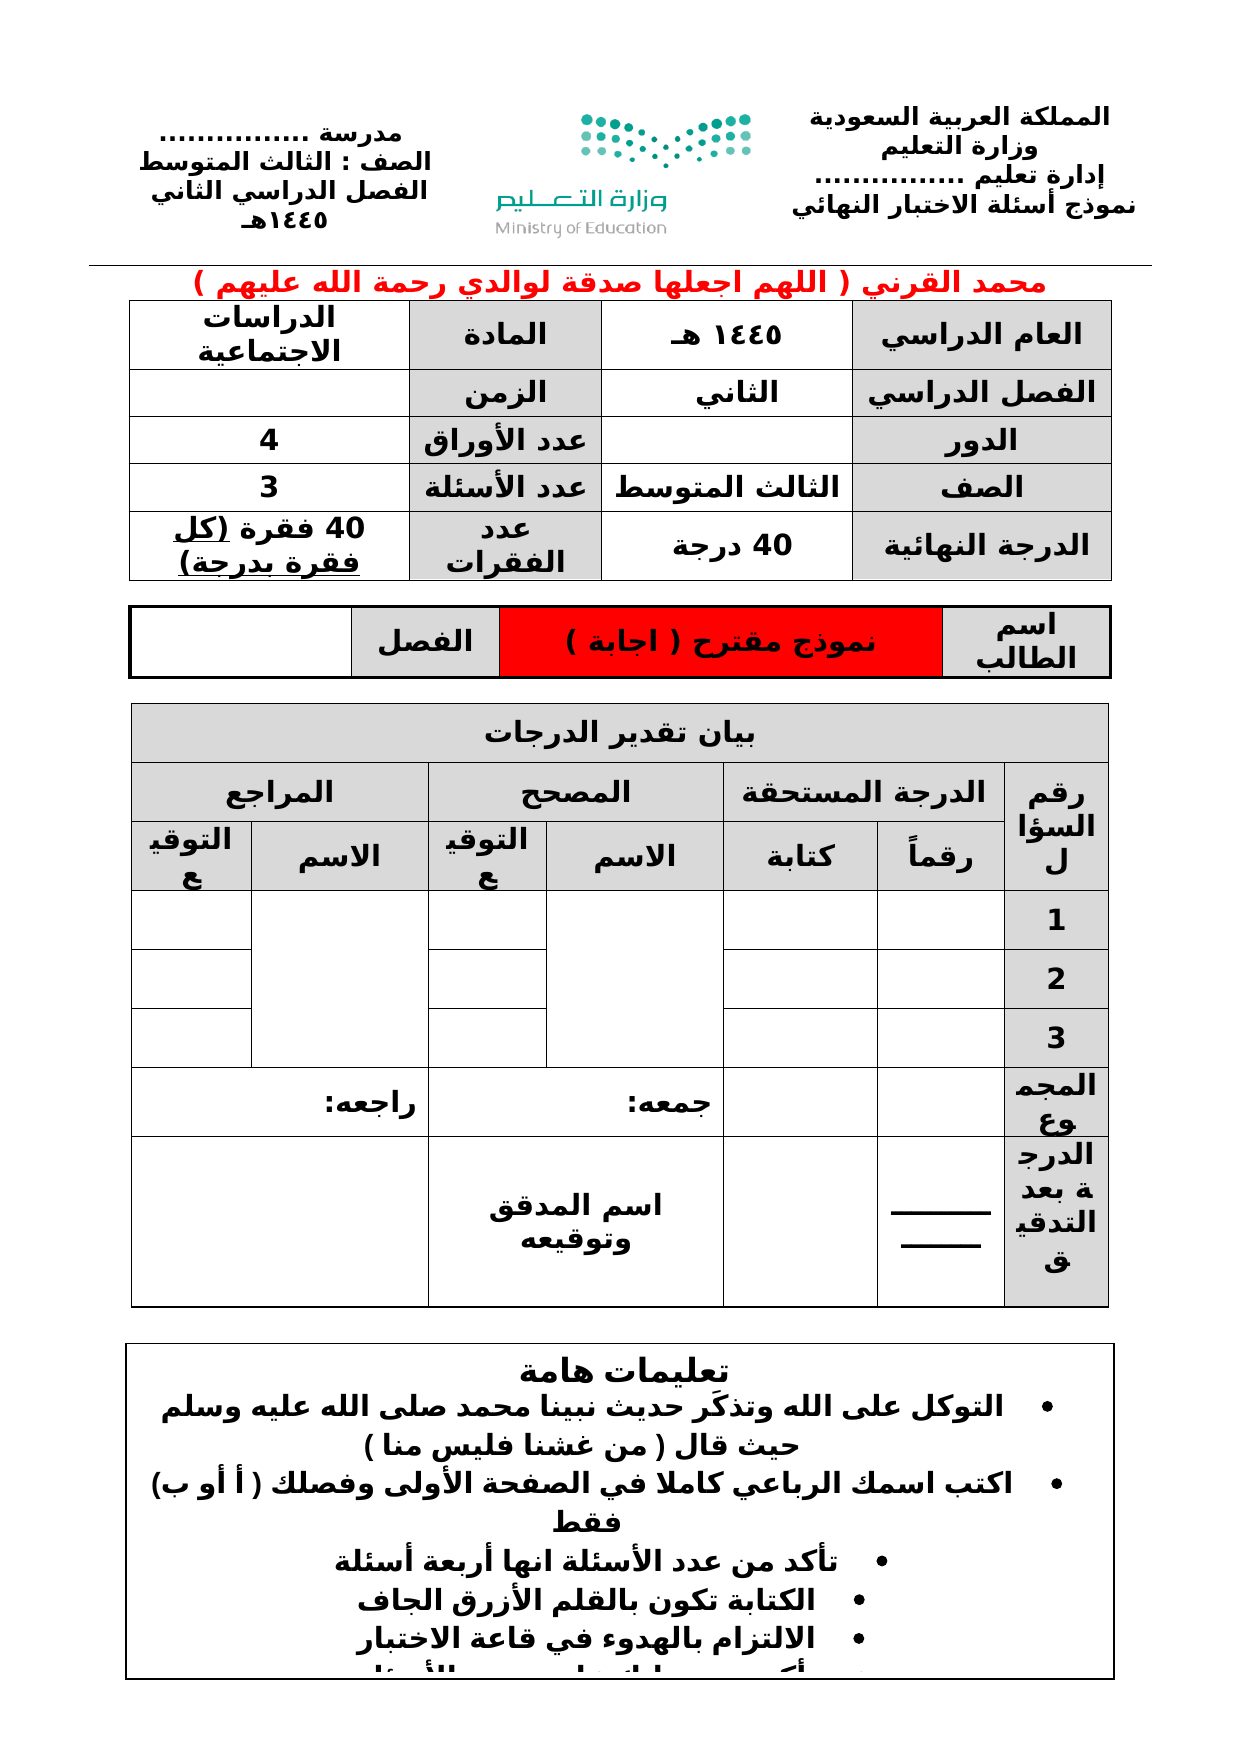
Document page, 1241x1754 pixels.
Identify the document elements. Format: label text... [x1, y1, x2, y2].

table_cell [547, 891, 723, 1067]
table_cell [429, 1009, 546, 1067]
table_cell الثاني [602, 370, 852, 416]
table_cell 4 [130, 417, 409, 463]
table_cell الدور [853, 417, 1111, 463]
table_header الدراسات الاجتماعية [130, 301, 409, 369]
table_cell المراجع [132, 763, 428, 821]
table_cell [132, 950, 251, 1008]
table_cell [602, 417, 852, 463]
table_header نموذج مقترح ( اجابة ) [500, 608, 942, 676]
table_cell [724, 1068, 877, 1136]
table_cell التوقيع [429, 822, 546, 890]
table_cell الدرجة بعد التدقيق [1005, 1137, 1108, 1306]
table_cell [724, 1009, 877, 1067]
table_cell الصف [853, 464, 1111, 511]
table_cell [130, 370, 409, 416]
table_cell 40 فقرة (كل فقرة بدرجة) [130, 512, 409, 579]
table_cell [252, 891, 428, 1067]
table_cell [132, 1009, 251, 1067]
table_cell المصحح [429, 763, 723, 821]
table_cell راجعه: [132, 1068, 428, 1136]
table_header [473, 88, 768, 265]
table_cell جمعه: [429, 1068, 723, 1136]
table_cell عدد الفقرات [410, 512, 601, 579]
table_header اسم الطالب [943, 608, 1109, 676]
table_header مدرسة ................ الصف : الثالث المتوسط الفصل الدراسي الثاني ١٤٤٥هـ [89, 88, 473, 265]
table_cell المجموع [1005, 1068, 1108, 1136]
table_cell [878, 1068, 1004, 1136]
table_cell 3 [1005, 1009, 1108, 1067]
table_cell اسم المدقق وتوقيعه [429, 1137, 723, 1306]
table_cell [429, 950, 546, 1008]
table_cell [132, 891, 251, 949]
table_cell [132, 1137, 428, 1306]
text محمد القرني ( اللهم اجعلها صدقة لوالدي رحمة الله عليهم ) [59, 266, 1181, 300]
table_header بيان تقدير الدرجات [132, 704, 1108, 762]
table_header ١٤٤٥ هـ [602, 301, 852, 369]
table_cell الاسم [252, 822, 428, 890]
table_cell [724, 1137, 877, 1306]
table_cell رقم السؤال [1005, 763, 1108, 890]
table_cell [878, 950, 1004, 1008]
table_cell [429, 891, 546, 949]
table_cell الدرجة النهائية [853, 512, 1111, 579]
table_cell ــــــــــــــــــ [878, 1137, 1004, 1306]
table_cell رقماً [878, 822, 1004, 890]
table_cell [724, 950, 877, 1008]
table_cell الزمن [410, 370, 601, 416]
table_cell [724, 891, 877, 949]
table_cell التوقيع [132, 822, 251, 890]
picture [485, 108, 755, 245]
table_header [132, 608, 351, 676]
table_cell 1 [1005, 891, 1108, 949]
table_cell الثالث المتوسط [602, 464, 852, 511]
table_header الفصل [352, 608, 499, 676]
table_cell الدرجة المستحقة [724, 763, 1004, 821]
table_header العام الدراسي [853, 301, 1111, 369]
table_cell [878, 891, 1004, 949]
table_cell عدد الأسئلة [410, 464, 601, 511]
table_cell 2 [1005, 950, 1108, 1008]
table_header المادة [410, 301, 601, 369]
table_cell عدد الأوراق [410, 417, 601, 463]
table_cell 3 [130, 464, 409, 511]
table_header المملكة العربية السعودية وزارة التعليم إدارة تعليم ................ نموذج أسئلة الاختبار النهائي [768, 88, 1152, 265]
table_cell 40 درجة [602, 512, 852, 579]
table_cell [878, 1009, 1004, 1067]
table_cell كتابة [724, 822, 877, 890]
table_cell الاسم [547, 822, 723, 890]
table_cell الفصل الدراسي [853, 370, 1111, 416]
